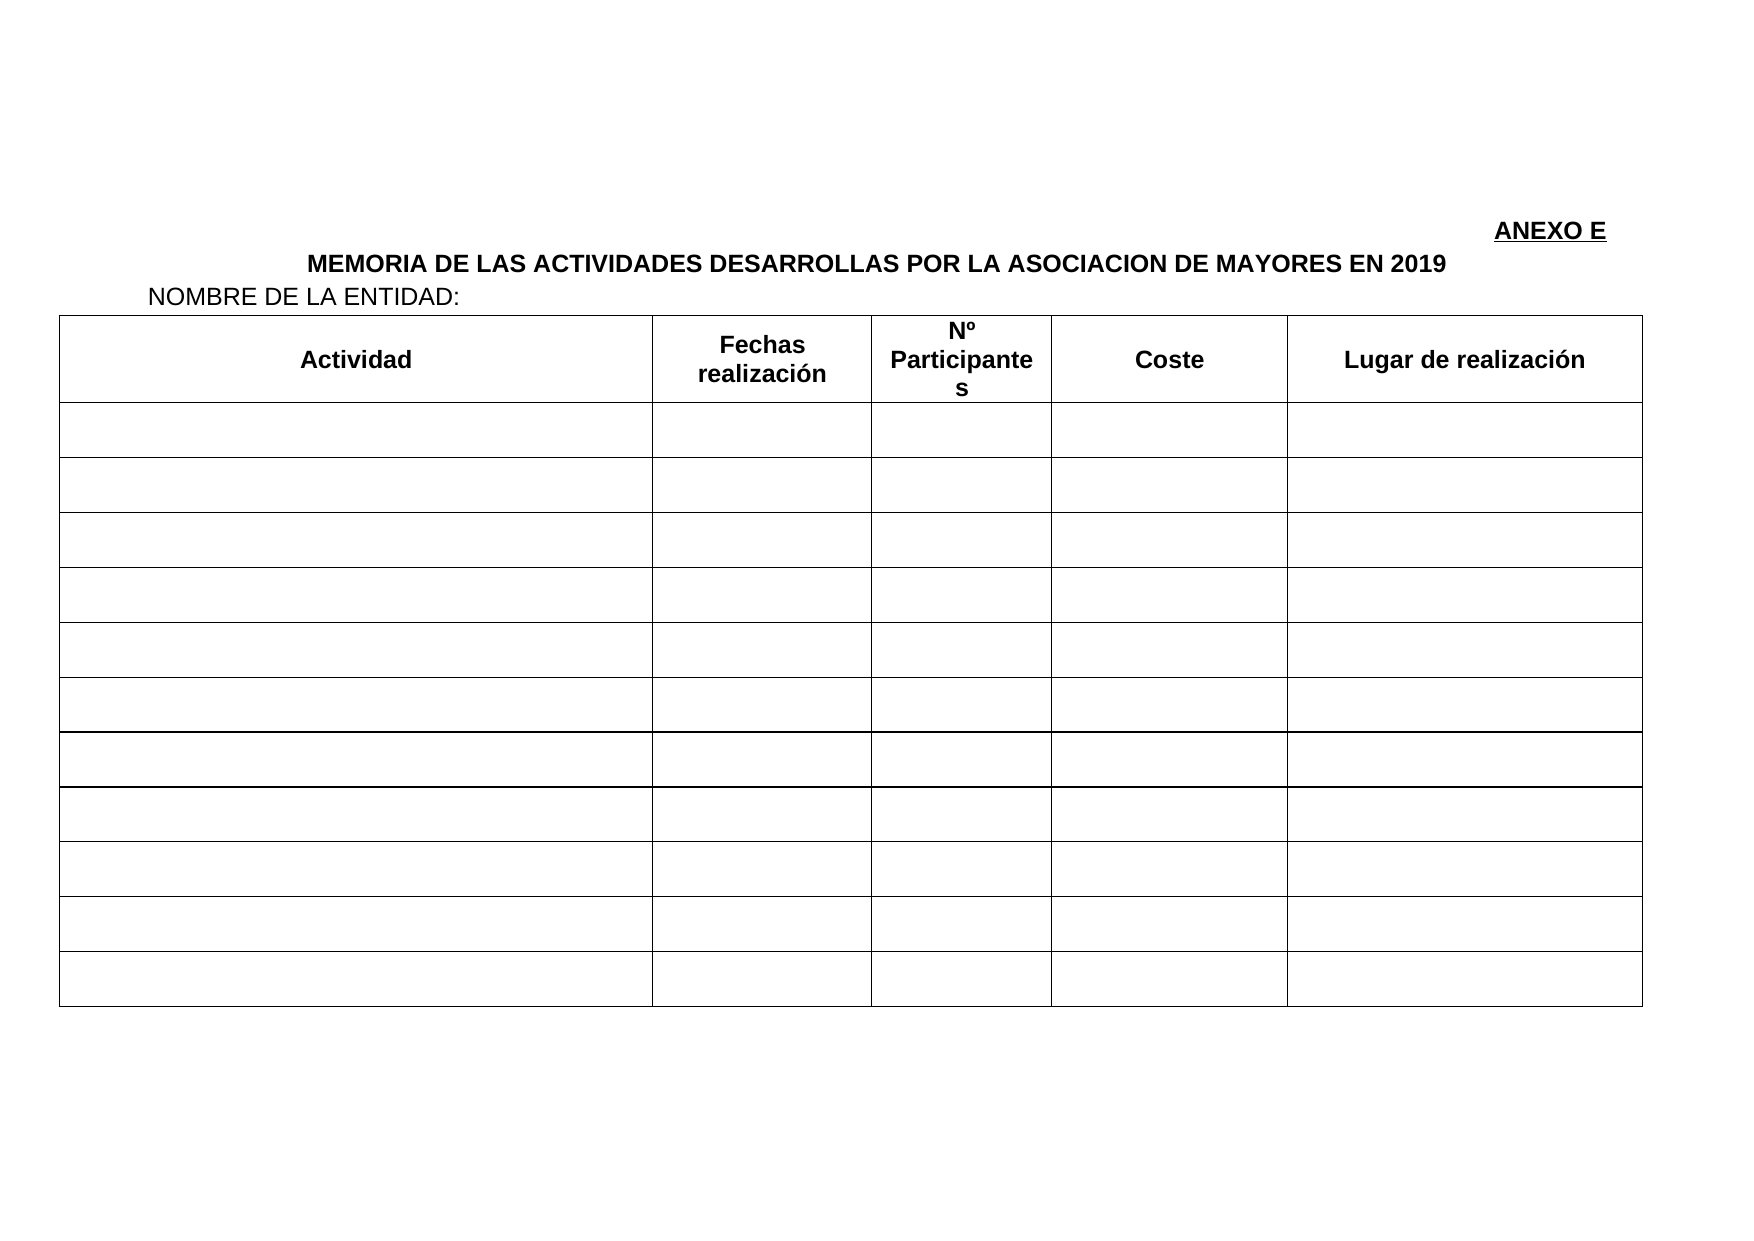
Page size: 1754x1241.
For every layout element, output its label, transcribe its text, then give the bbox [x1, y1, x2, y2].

table_cell [1052, 513, 1287, 567]
table_cell [60, 678, 652, 731]
table_cell [872, 952, 1051, 1006]
table_cell [872, 788, 1051, 841]
table_cell [1288, 897, 1642, 951]
table_cell [872, 403, 1051, 457]
table_cell [653, 897, 871, 951]
table_cell [1052, 842, 1287, 896]
table_cell [872, 842, 1051, 896]
table_header Lugar de realización [1288, 316, 1642, 402]
table_cell [872, 623, 1051, 677]
table_cell [1052, 788, 1287, 841]
table_cell [872, 733, 1051, 786]
table_cell [1052, 458, 1287, 512]
table_header Fechas realización [653, 316, 871, 402]
table_cell [1288, 403, 1642, 457]
table_cell [872, 897, 1051, 951]
table_cell [872, 678, 1051, 731]
text NOMBRE DE LA ENTIDAD: [148, 282, 1606, 311]
table_cell [653, 458, 871, 512]
table_cell [872, 458, 1051, 512]
table_cell [1052, 733, 1287, 786]
table_cell [1052, 897, 1287, 951]
table_cell [1288, 788, 1642, 841]
table_cell [1052, 623, 1287, 677]
table_cell [60, 513, 652, 567]
table_cell [653, 568, 871, 622]
table_cell [1288, 952, 1642, 1006]
table_cell [1288, 513, 1642, 567]
table_cell [1052, 568, 1287, 622]
table_cell [653, 842, 871, 896]
table_cell [872, 513, 1051, 567]
table_cell [653, 678, 871, 731]
table_cell [653, 952, 871, 1006]
table_cell [60, 842, 652, 896]
table_cell [653, 788, 871, 841]
text MEMORIA DE LAS ACTIVIDADES DESARROLLAS POR LA ASOCIACION DE MAYORES EN 2019 [148, 249, 1606, 277]
table_cell [872, 568, 1051, 622]
table_cell [653, 623, 871, 677]
table_cell [1288, 733, 1642, 786]
table_cell [1052, 678, 1287, 731]
table_cell [60, 733, 652, 786]
table_cell [1288, 568, 1642, 622]
table_header Coste [1052, 316, 1287, 402]
table_cell [60, 403, 652, 457]
table_cell [653, 733, 871, 786]
table_cell [60, 458, 652, 512]
table_cell [1288, 842, 1642, 896]
table_cell [653, 513, 871, 567]
table_cell [1052, 952, 1287, 1006]
table_header Actividad [60, 316, 652, 402]
table_cell [60, 788, 652, 841]
table_cell [1288, 623, 1642, 677]
table_cell [60, 952, 652, 1006]
table_header Nº Participantes [872, 316, 1051, 402]
table_cell [653, 403, 871, 457]
text ANEXO E [148, 216, 1606, 244]
table_cell [60, 897, 652, 951]
table_cell [1288, 678, 1642, 731]
table_cell [1052, 403, 1287, 457]
table_cell [1288, 458, 1642, 512]
table_cell [60, 623, 652, 677]
table_cell [60, 568, 652, 622]
